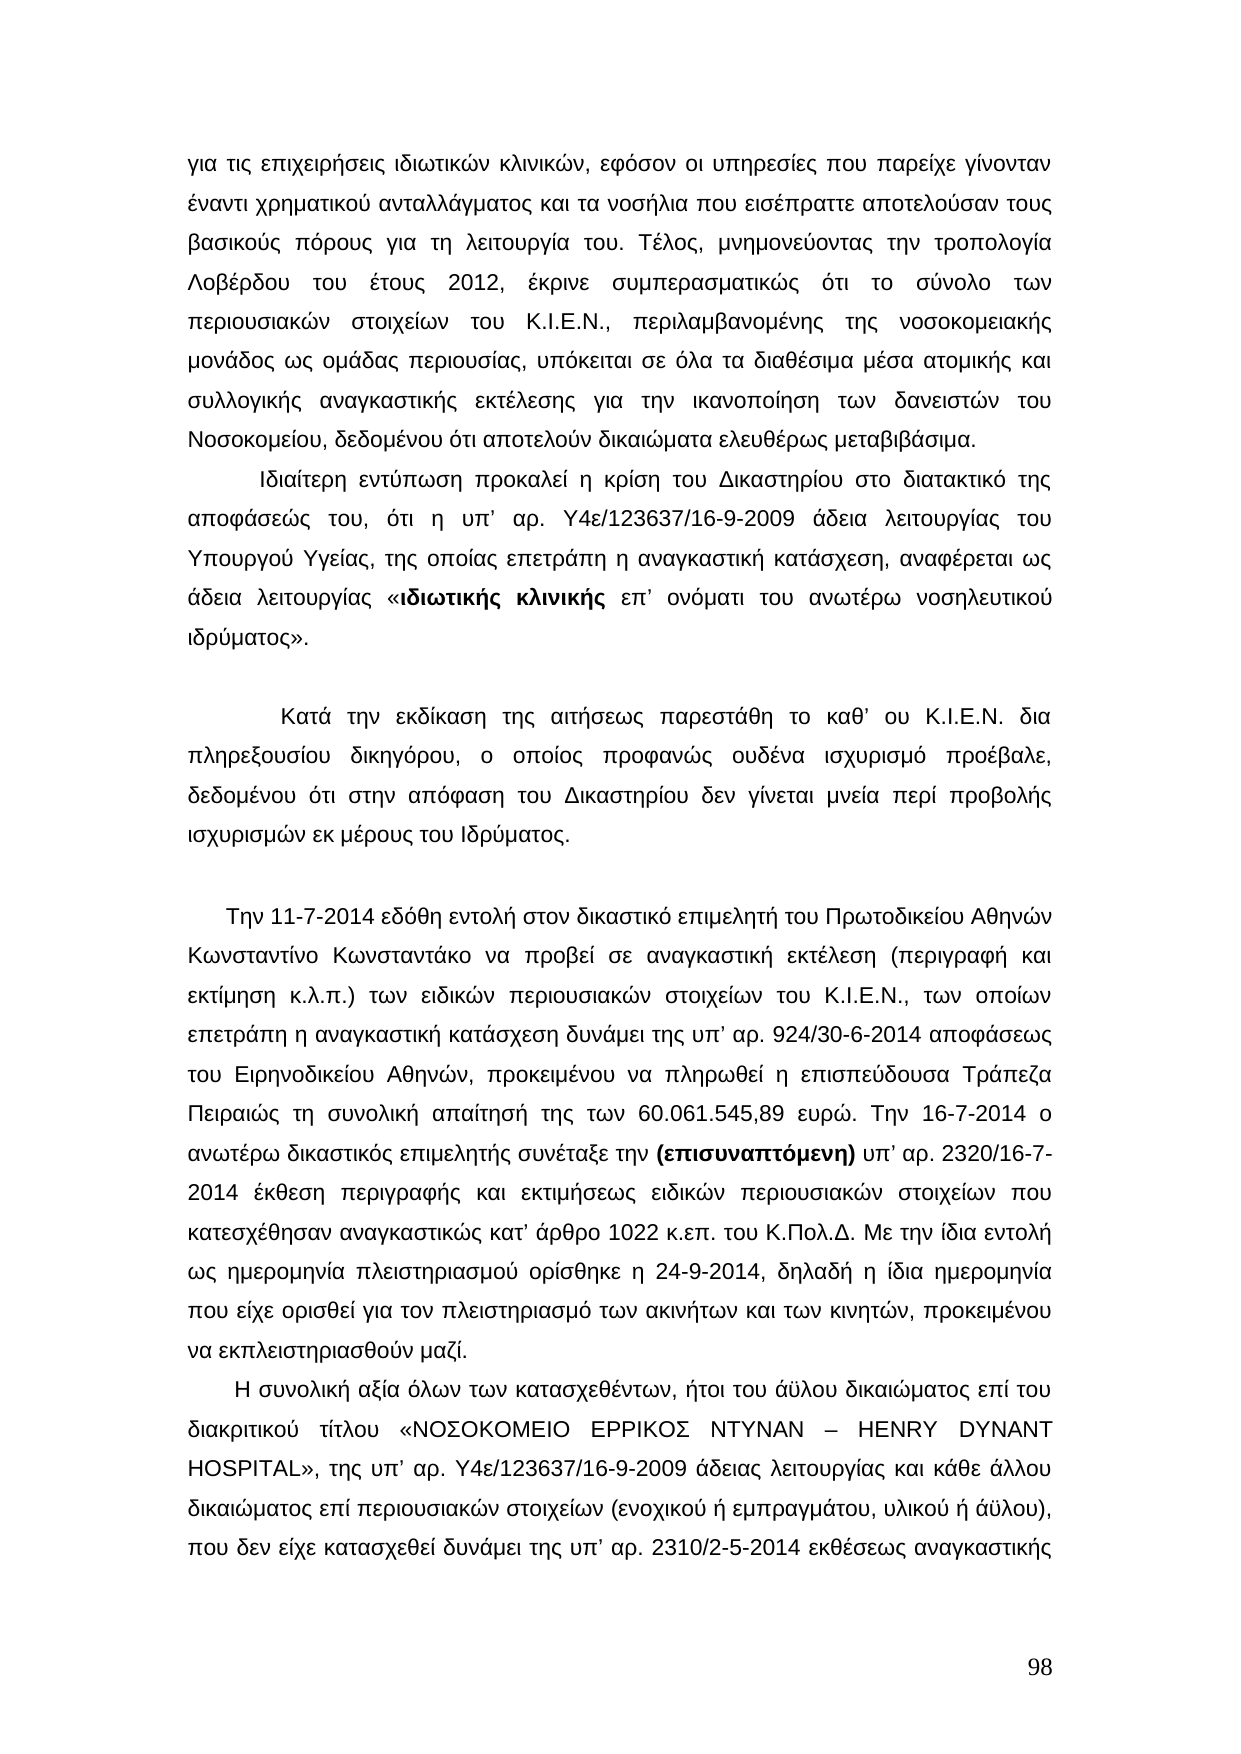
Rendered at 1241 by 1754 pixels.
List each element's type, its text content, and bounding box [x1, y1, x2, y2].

list Κατά την εκδίκαση της αιτήσεως παρεστάθη το καθ’ ου Κ.Ι.Ε.Ν. δια πληρεξουσίου δικηγόρου, ο οποίος προφανώς ουδένα ισχυρισμό προέβαλε, δεδομένου ότι στην απόφαση του Δικαστηρίου δεν γίνεται μνεία περί προβολής ισχυρισμών εκ μέρους του Ιδρύματος. [187, 703, 1053, 847]
list Ιδιαίτερη εντύπωση προκαλεί η κρίση του Δικαστηρίου στο διατακτικό της αποφάσεώς του, ότι η υπ’ αρ. Υ4ε/123637/16-9-2009 άδεια λειτουργίας του Υπουργού Υγείας, της οποίας επετράπη η αναγκαστική κατάσχεση, αναφέρεται ως άδεια λειτουργίας «ιδιωτικής κλινικής επ’ ονόματι του ανωτέρω νοσηλευτικού ιδρύματος». [187, 466, 1053, 650]
list Την 11-7-2014 εδόθη εντολή στον δικαστικό επιμελητή του Πρωτοδικείου Αθηνών Κωνσταντίνο Κωνσταντάκο να προβεί σε αναγκαστική εκτέλεση (περιγραφή και εκτίμηση κ.λ.π.) των ειδικών περιουσιακών στοιχείων του Κ.Ι.Ε.Ν., των οποίων επετράπη η αναγκαστική κατάσχεση δυνάμει της υπ’ αρ. 924/30-6-2014 αποφάσεως του Ειρηνοδικείου Αθηνών, προκειμένου να πληρωθεί η επισπεύδουσα Τράπεζα Πειραιώς τη συνολική απαίτησή της των 60.061.545,89 ευρώ. Την 16-7-2014 ο ανωτέρω δικαστικός επιμελητής συνέταξε την (επισυναπτόμενη) υπ’ αρ. 2320/16-7-2014 έκθεση περιγραφής και εκτιμήσεως ειδικών περιουσιακών στοιχείων που κατεσχέθησαν αναγκαστικώς κατ’ άρθρο 1022 κ.επ. του Κ.Πολ.Δ. Με την ίδια εντολή ως ημερομηνία πλειστηριασμού ορίσθηκε η 24-9-2014, δηλαδή η ίδια ημερομηνία που είχε ορισθεί για τον πλειστηριασμό των ακινήτων και των κινητών, προκειμένου να εκπλειστηριασθούν μαζί. [187, 903, 1053, 1363]
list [187, 150, 1053, 453]
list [187, 1376, 1053, 1561]
